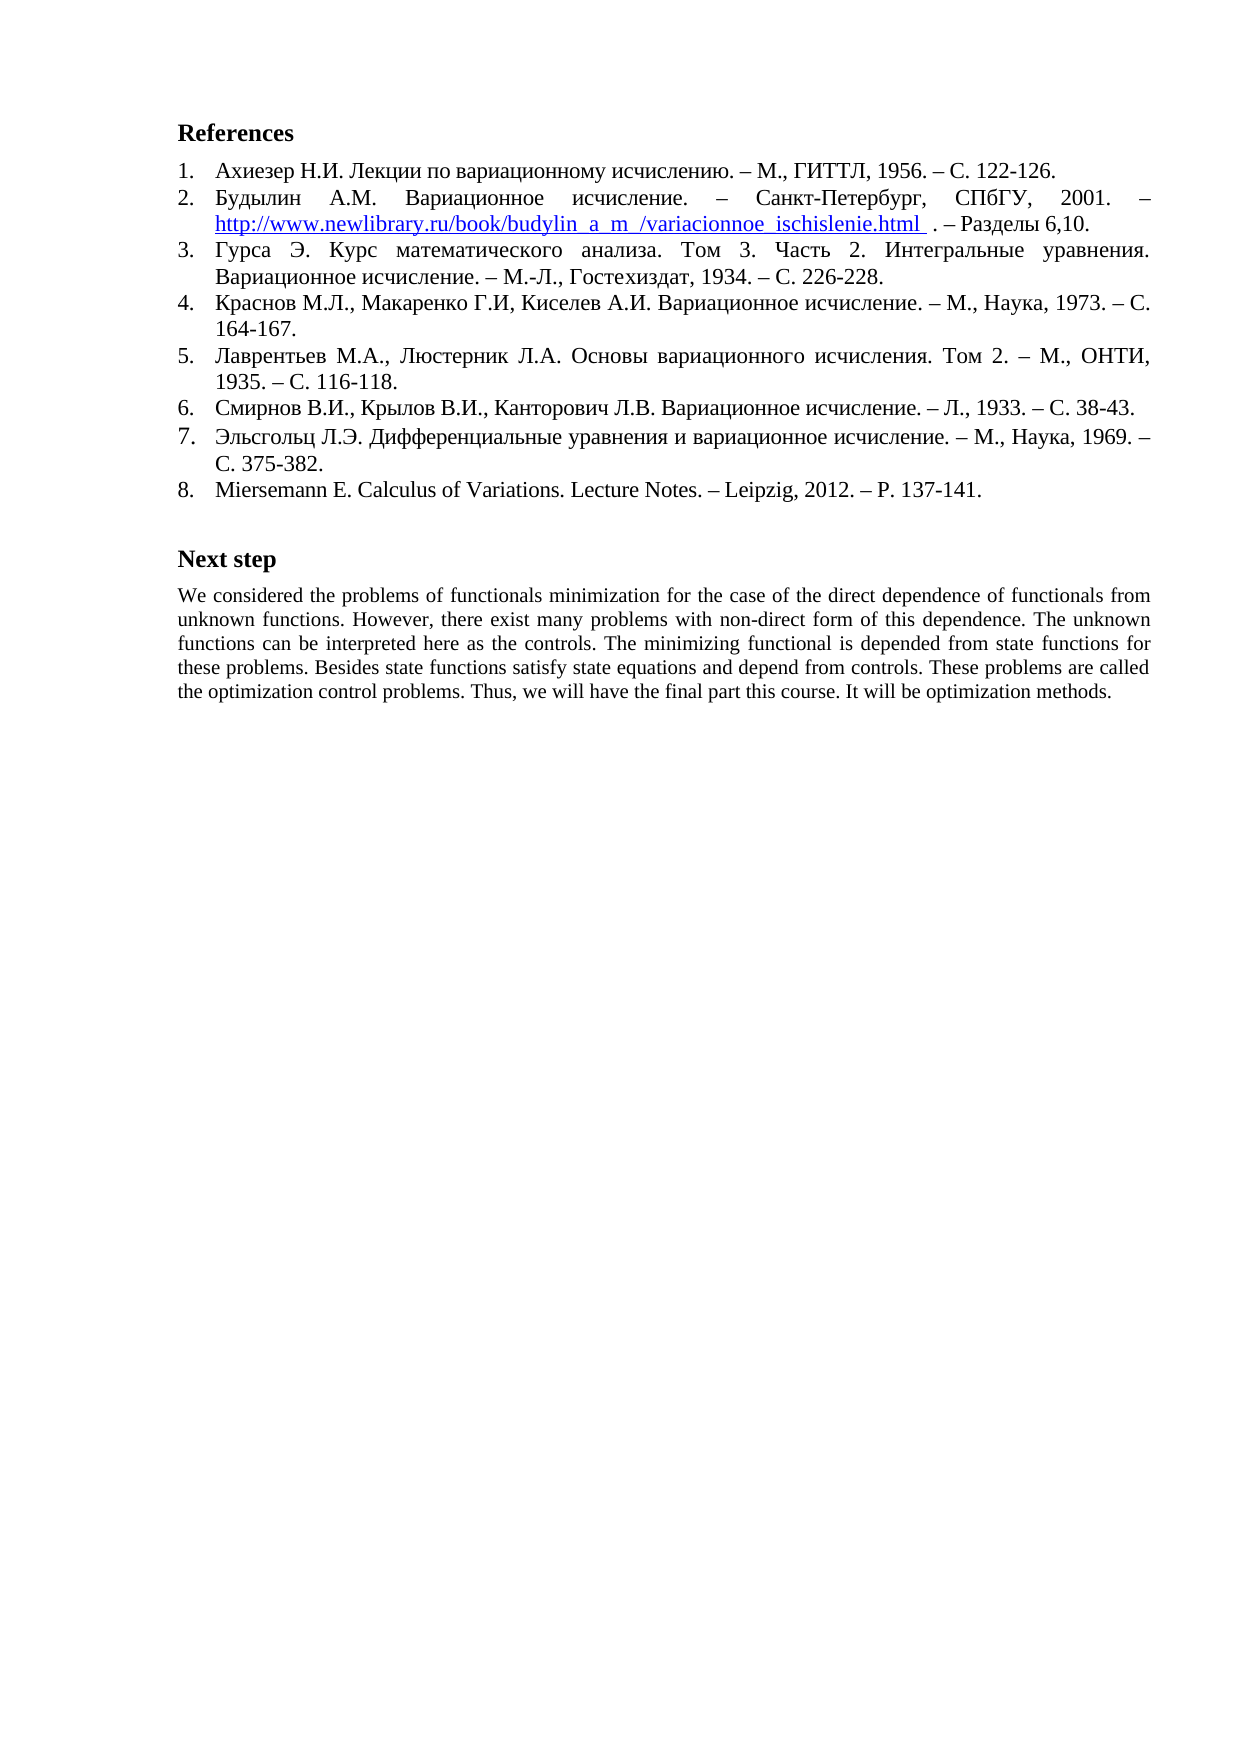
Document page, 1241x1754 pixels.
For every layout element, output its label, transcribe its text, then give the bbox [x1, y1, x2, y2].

subtitle Next step [177, 544, 1152, 573]
text We considered the problems of functionals minimization for the case of the direct dependence of functionals from unknown functions. However, there exist many problems with non-direct form of this dependence. The unknown functions can be interpreted here as the controls. The minimizing functional is depended from state functions for these problems. Besides state functions satisfy state equations and depend from controls. These problems are called the optimization control problems. Thus, we will have the final part this course. It will be optimization methods. [177, 583, 1152, 703]
list Гурса Э. Курс математического анализа. Том 3. Часть 2. Интегральные уравнения. Вариационное исчисление. – М.-Л., Гостехиздат, 1934. – С. 226-228. [177, 236, 1152, 289]
list Краснов М.Л., Макаренко Г.И, Киселев А.И. Вариационное исчисление. – М., Наука, 1973. – С. 164-167. [177, 289, 1152, 342]
list Ахиезер Н.И. Лекции по вариационному исчислению. – М., ГИТТЛ, 1956. – С. 122-126. [177, 157, 1152, 184]
list Будылин А.М. Вариационное исчисление. – Санкт-Петербург, СПбГУ, 2001. – http://www.newlibrary.ru/book/budylin_a_m_/variacionnoe_ischislenie.html . – Разделы 6,10. [177, 184, 1152, 236]
list Эльсгольц Л.Э. Дифференциальные уравнения и вариационное исчисление. – М., Наука, 1969. – С. 375-382. [177, 421, 1152, 476]
list Лаврентьев М.А., Люстерник Л.А. Основы вариационного исчисления. Том 2. – М., ОНТИ, 1935. – С. 116-118. [177, 342, 1152, 394]
list Miersemann E. Calculus of Variations. Lecture Notes. – Leipzig, 2012. – P. 137-141. [177, 476, 1152, 502]
text References [177, 118, 1152, 147]
list Смирнов В.И., Крылов В.И., Канторович Л.В. Вариационное исчисление. – Л., 1933. – С. 38-43. [177, 394, 1152, 421]
